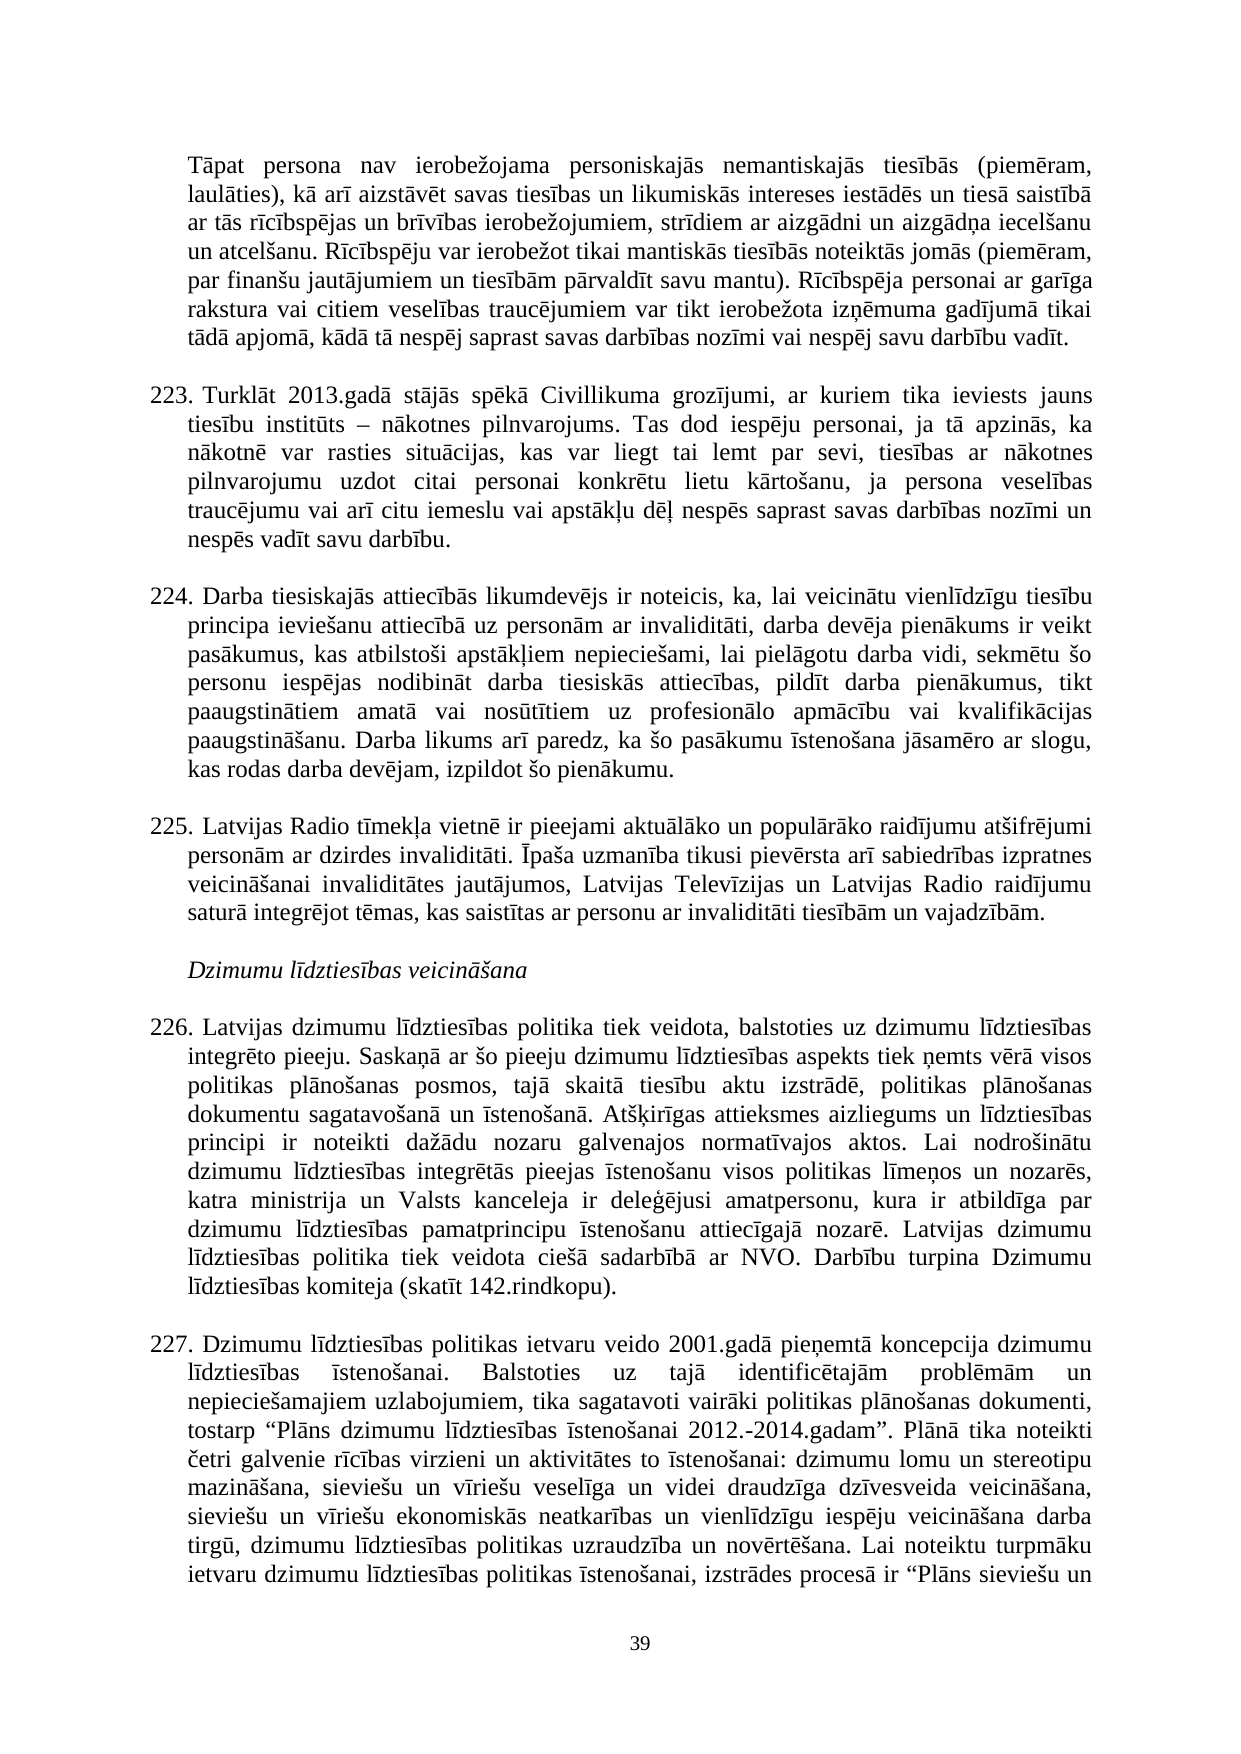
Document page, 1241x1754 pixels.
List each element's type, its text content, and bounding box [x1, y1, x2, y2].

list Latvijas dzimumu līdztiesības politika tiek veidota, balstoties uz dzimumu līdztiesības integrēto pieeju. Saskaņā ar šo pieeju dzimumu līdztiesības aspekts tiek ņemts vērā visos politikas plānošanas posmos, tajā skaitā tiesību aktu izstrādē, politikas plānošanas dokumentu sagatavošanā un īstenošanā. Atšķirīgas attieksmes aizliegums un līdztiesības principi ir noteikti dažādu nozaru galvenajos normatīvajos aktos. Lai nodrošinātu dzimumu līdztiesības integrētās pieejas īstenošanu visos politikas līmeņos un nozarēs, katra ministrija un Valsts kanceleja ir deleģējusi amatpersonu, kura ir atbildīga par dzimumu līdztiesības pamatprincipu īstenošanu attiecīgajā nozarē. Latvijas dzimumu līdztiesības politika tiek veidota ciešā sadarbībā ar NVO. Darbību turpina Dzimumu līdztiesības komiteja (skatīt 142.rindkopu). [150, 1012, 1093, 1300]
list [150, 1329, 1093, 1587]
list Turklāt 2013.gadā stājās spēkā Civillikuma grozījumi, ar kuriem tika ieviests jauns tiesību institūts – nākotnes pilnvarojums. Tas dod iespēju personai, ja tā apzinās, ka nākotnē var rasties situācijas, kas var liegt tai lemt par sevi, tiesības ar nākotnes pilnvarojumu uzdot citai personai konkrētu lietu kārtošanu, ja persona veselības traucējumu vai arī citu iemeslu vai apstākļu dēļ nespēs saprast savas darbības nozīmi un nespēs vadīt savu darbību. [150, 380, 1093, 552]
text Dzimumu līdztiesības veicināšana [187, 955, 1093, 984]
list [150, 150, 1093, 351]
list Latvijas Radio tīmekļa vietnē ir pieejami aktuālāko un populārāko raidījumu atšifrējumi personām ar dzirdes invaliditāti. Īpaša uzmanība tikusi pievērsta arī sabiedrības izpratnes veicināšanai invaliditātes jautājumos, Latvijas Televīzijas un Latvijas Radio raidījumu saturā integrējot tēmas, kas saistītas ar personu ar invaliditāti tiesībām un vajadzībām. [150, 811, 1093, 926]
list Darba tiesiskajās attiecībās likumdevējs ir noteicis, ka, lai veicinātu vienlīdzīgu tiesību principa ieviešanu attiecībā uz personām ar invaliditāti, darba devēja pienākums ir veikt pasākumus, kas atbilstoši apstākļiem nepieciešami, lai pielāgotu darba vidi, sekmētu šo personu iespējas nodibināt darba tiesiskās attiecības, pildīt darba pienākumus, tikt paaugstinātiem amatā vai nosūtītiem uz profesionālo apmācību vai kvalifikācijas paaugstināšanu. Darba likums arī paredz, ka šo pasākumu īstenošana jāsamēro ar slogu, kas rodas darba devējam, izpildot šo pienākumu. [150, 581, 1093, 782]
